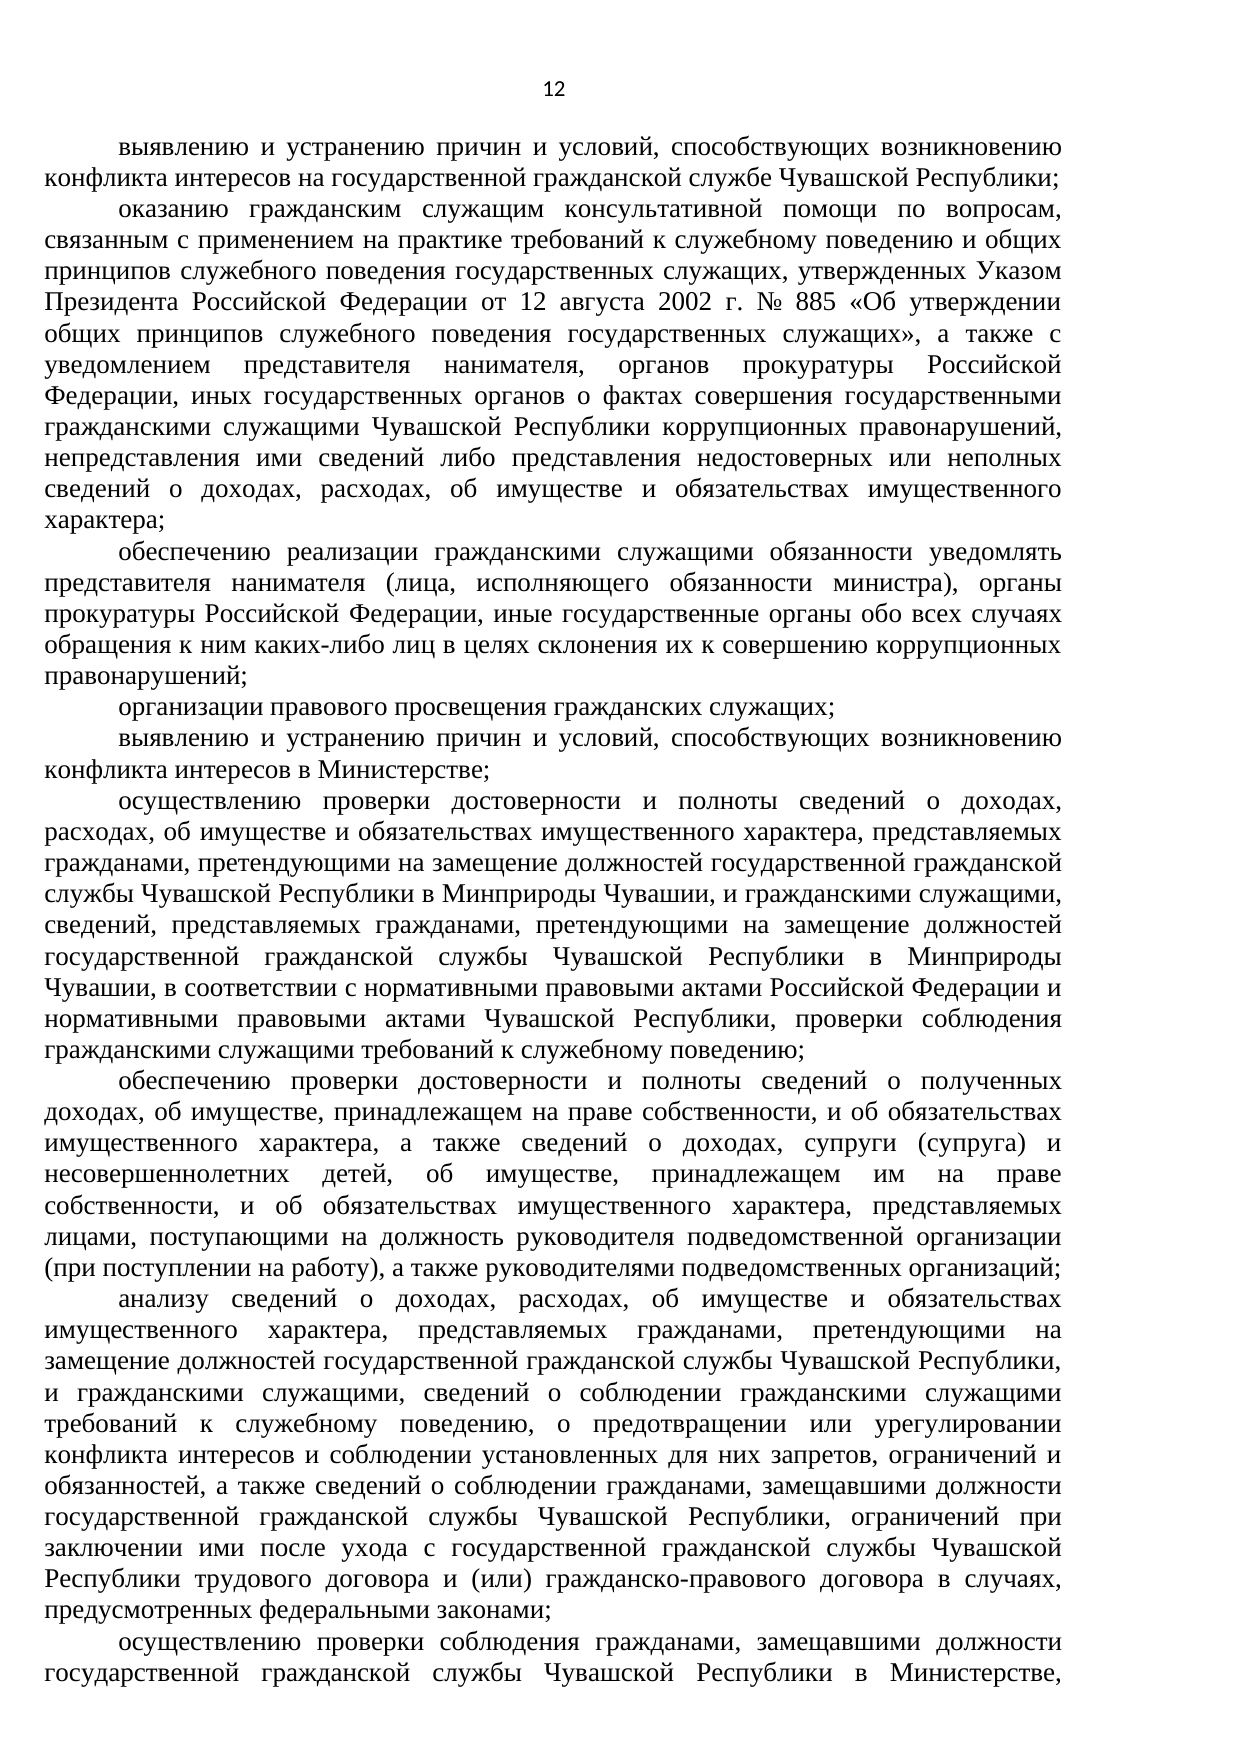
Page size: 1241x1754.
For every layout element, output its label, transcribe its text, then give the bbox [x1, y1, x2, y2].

text анализу сведений о доходах, расходах, об имуществе и обязательствах имущественного характера, представляемых гражданами, претендующими на замещение должностей государственной гражданской службы Чувашской Республики, и гражданскими служащими, сведений о соблюдении гражданскими служащими требований к служебному поведению, о предотвращении или урегулировании конфликта интересов и соблюдении установленных для них запретов, ограничений и обязанностей, а также сведений о соблюдении гражданами, замещавшими должности государственной гражданской службы Чувашской Республики, ограничений при заключении ими после ухода с государственной гражданской службы Чувашской Республики трудового договора и (или) гражданско-правового договора в случаях, предусмотренных федеральными законами; [44, 1282, 1063, 1625]
text оказанию гражданским служащим консультативной помощи по вопросам, связанным с применением на практике требований к служебному поведению и общих принципов служебного поведения государственных служащих, утвержденных Указом Президента Российской Федерации от 12 августа 2002 г. № 885 «Об утверждении общих принципов служебного поведения государственных служащих», а также с уведомлением представителя нанимателя, органов прокуратуры Российской Федерации, иных государственных органов о фактах совершения государственными гражданскими служащими Чувашской Республики коррупционных правонарушений, непредставления ими сведений либо представления недостоверных или неполных сведений о доходах, расходах, об имуществе и обязательствах имущественного характера; [44, 192, 1063, 535]
text обеспечению проверки достоверности и полноты сведений о полученных доходах, об имуществе, принадлежащем на праве собственности, и об обязательствах имущественного характера, а также сведений о доходах, супруги (супруга) и несовершеннолетних детей, об имуществе, принадлежащем им на праве собственности, и об обязательствах имущественного характера, представляемых лицами, поступающими на должность руководителя подведомственной организации (при поступлении на работу), а также руководителями подведомственных организаций; [44, 1064, 1063, 1282]
text организации правового просвещения гражданских служащих; [44, 690, 1063, 722]
text выявлению и устранению причин и условий, способствующих возникновению конфликта интересов на государственной гражданской службе Чувашской Республики; [44, 130, 1063, 192]
text обеспечению реализации гражданскими служащими обязанности уведомлять представителя нанимателя (лица, исполняющего обязанности министра), органы прокуратуры Российской Федерации, иные государственные органы обо всех случаях обращения к ним каких-либо лиц в целях склонения их к совершению коррупционных правонарушений; [44, 535, 1063, 690]
text выявлению и устранению причин и условий, способствующих возникновению конфликта интересов в Министерстве; [44, 722, 1063, 784]
text осуществлению проверки достоверности и полноты сведений о доходах, расходах, об имуществе и обязательствах имущественного характера, представляемых гражданами, претендующими на замещение должностей государственной гражданской службы Чувашской Республики в Минприроды Чувашии, и гражданскими служащими, сведений, представляемых гражданами, претендующими на замещение должностей государственной гражданской службы Чувашской Республики в Минприроды Чувашии, в соответствии с нормативными правовыми актами Российской Федерации и нормативными правовыми актами Чувашской Республики, проверки соблюдения гражданскими служащими требований к служебному поведению; [44, 784, 1063, 1064]
